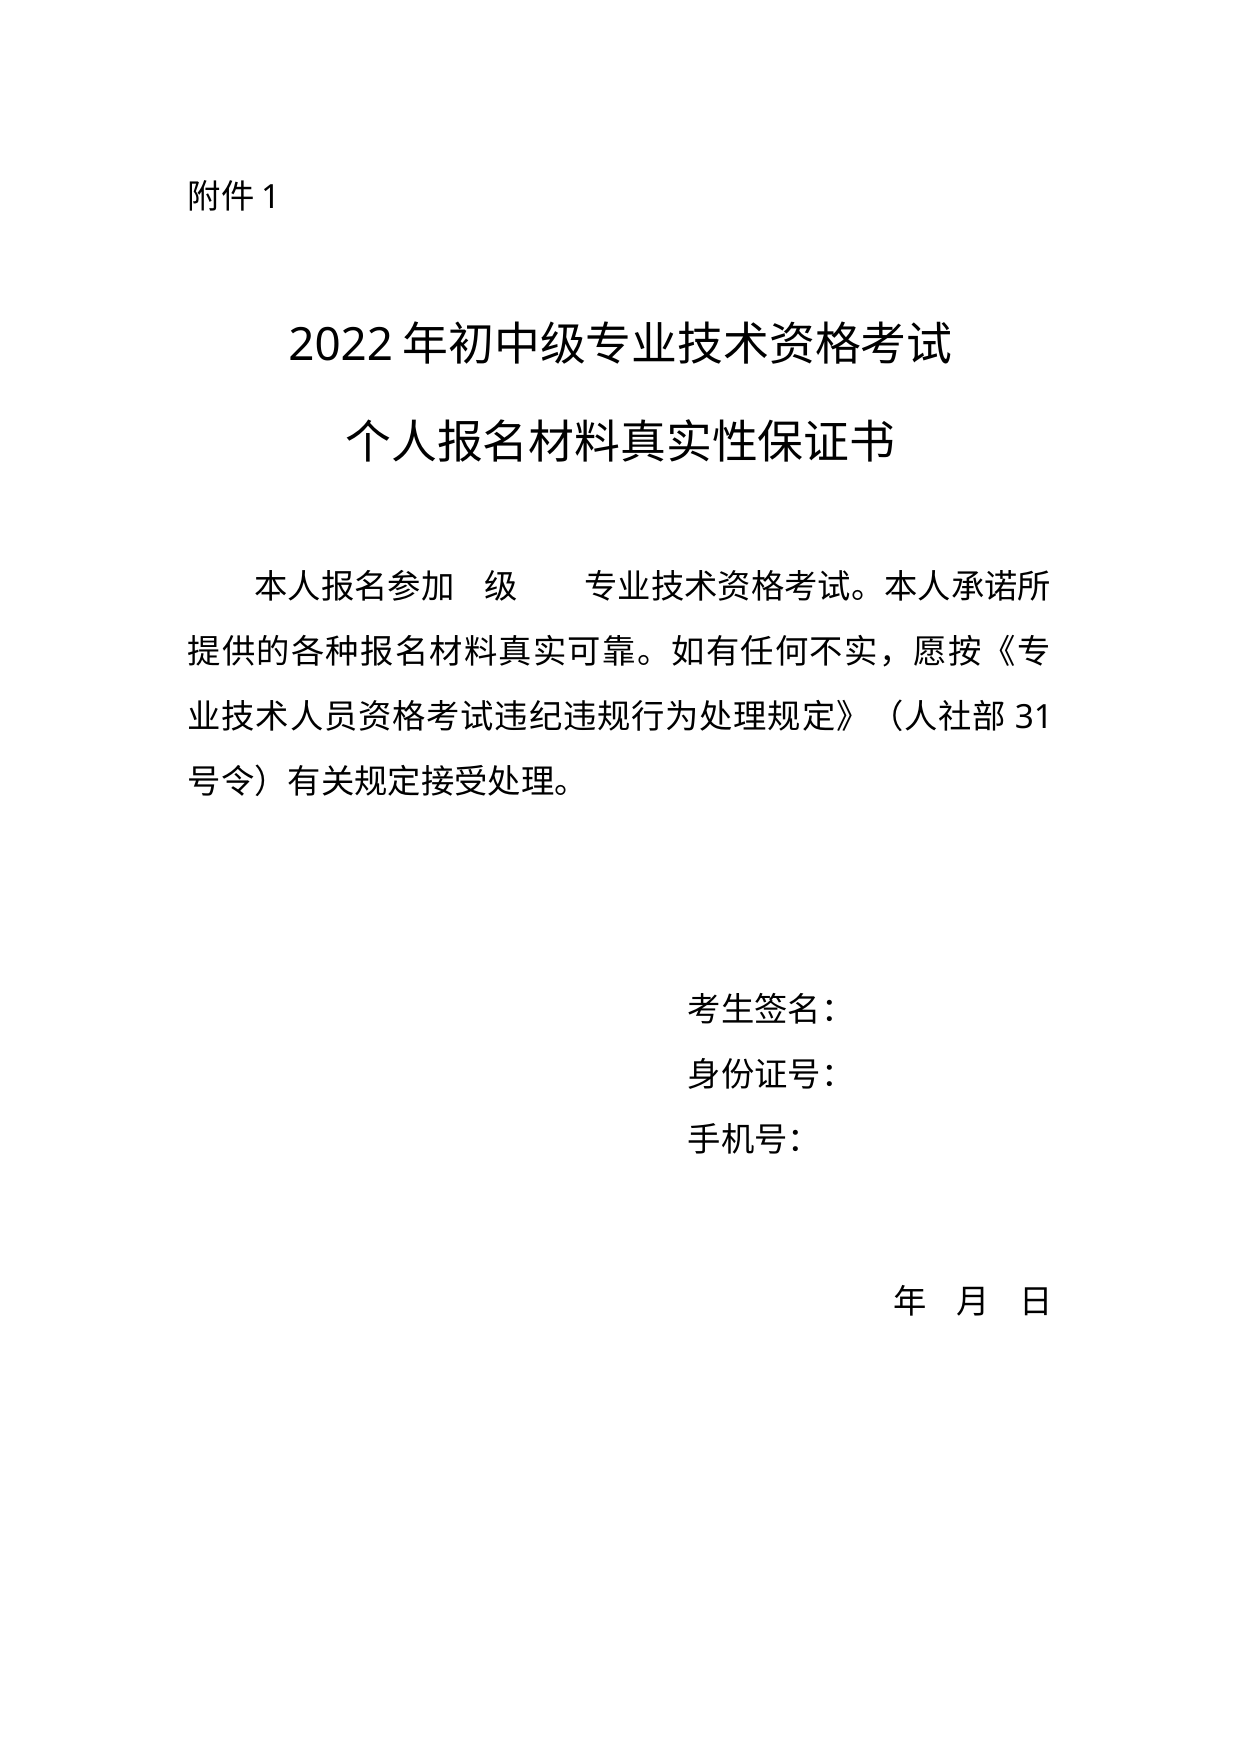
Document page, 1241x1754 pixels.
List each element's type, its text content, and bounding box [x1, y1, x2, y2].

text 考生签名： [187, 974, 1053, 1039]
text 手机号： [187, 1104, 1053, 1169]
list 附件1 [187, 162, 1053, 227]
text 年 月 日 [187, 1267, 1053, 1332]
text 2022年初中级专业技术资格考试 [187, 292, 1053, 389]
text 个人报名材料真实性保证书 [187, 389, 1053, 487]
text 身份证号： [187, 1039, 1053, 1104]
text 本人报名参加 级 专业技术资格考试。本人承诺所提供的各种报名材料真实可靠。如有任何不实，愿按《专业技术人员资格考试违纪违规行为处理规定》（人社部31号令）有关规定接受处理。 [187, 552, 1053, 812]
